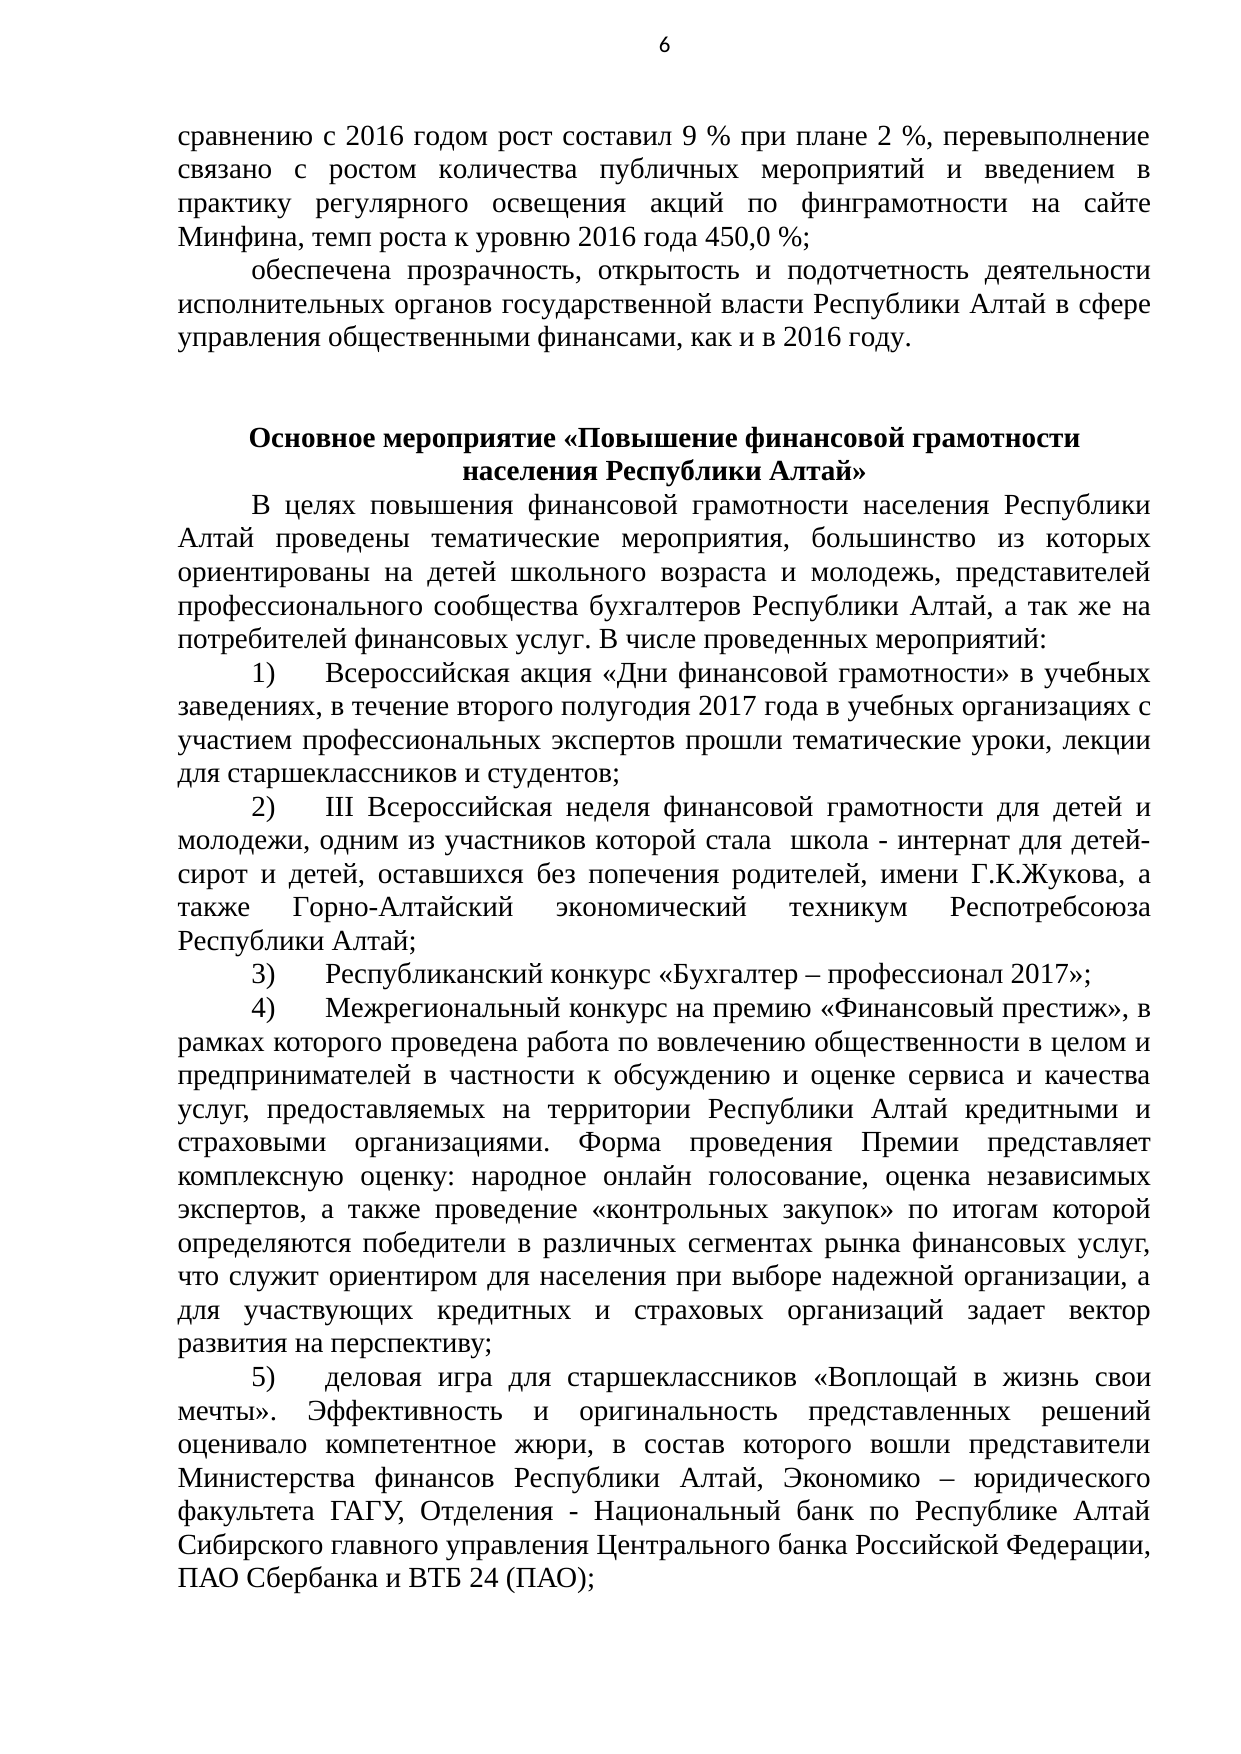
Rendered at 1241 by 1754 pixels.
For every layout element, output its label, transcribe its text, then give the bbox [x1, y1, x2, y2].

list Межрегиональный конкурс на премию «Финансовый престиж», в рамках которого проведена работа по вовлечению общественности в целом и предпринимателей в частности к обсуждению и оценке сервиса и качества услуг, предоставляемых на территории Республики Алтай кредитными и страховыми организациями. Форма проведения Премии представляет комплексную оценку: народное онлайн голосование, оценка независимых экспертов, а также проведение «контрольных закупок» по итогам которой определяются победители в различных сегментах рынка финансовых услуг, что служит ориентиром для населения при выборе надежной организации, а для участвующих кредитных и страховых организаций задает вектор развития на перспективу; [177, 990, 1152, 1359]
text обеспечена прозрачность, открытость и подотчетность деятельности исполнительных органов государственной власти Республики Алтай в сфере управления общественными финансами, как и в 2016 году. [177, 252, 1152, 353]
text Основное мероприятие «Повышение финансовой грамотности населения Республики Алтай» [177, 420, 1152, 487]
list Республиканский конкурс «Бухгалтер – профессионал 2017»; [177, 957, 1152, 990]
text В целях повышения финансовой грамотности населения Республики Алтай проведены тематические мероприятия, большинство из которых ориентированы на детей школьного возраста и молодежь, представителей профессионального сообщества бухгалтеров Республики Алтай, а так же на потребителей финансовых услуг. В числе проведенных мероприятий: [177, 487, 1152, 655]
list III Всероссийская неделя финансовой грамотности для детей и молодежи, одним из участников которой стала школа - интернат для детей-сирот и детей, оставшихся без попечения родителей, имени Г.К.Жукова, а также Горно-Алтайский экономический техникум Респотребсоюза Республики Алтай; [177, 789, 1152, 957]
list Всероссийская акция «Дни финансовой грамотности» в учебных заведениях, в течение второго полугодия 2017 года в учебных организациях с участием профессиональных экспертов прошли тематические уроки, лекции для старшеклассников и студентов; [177, 655, 1152, 789]
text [177, 118, 1152, 252]
list деловая игра для старшеклассников «Воплощай в жизнь свои мечты». Эффективность и оригинальность представленных решений оценивало компетентное жюри, в состав которого вошли представители Министерства финансов Республики Алтай, Экономико – юридического факультета ГАГУ, Отделения - Национальный банк по Республике Алтай Сибирского главного управления Центрального банка Российской Федерации, ПАО Сбербанка и ВТБ 24 (ПАО); [177, 1359, 1152, 1594]
